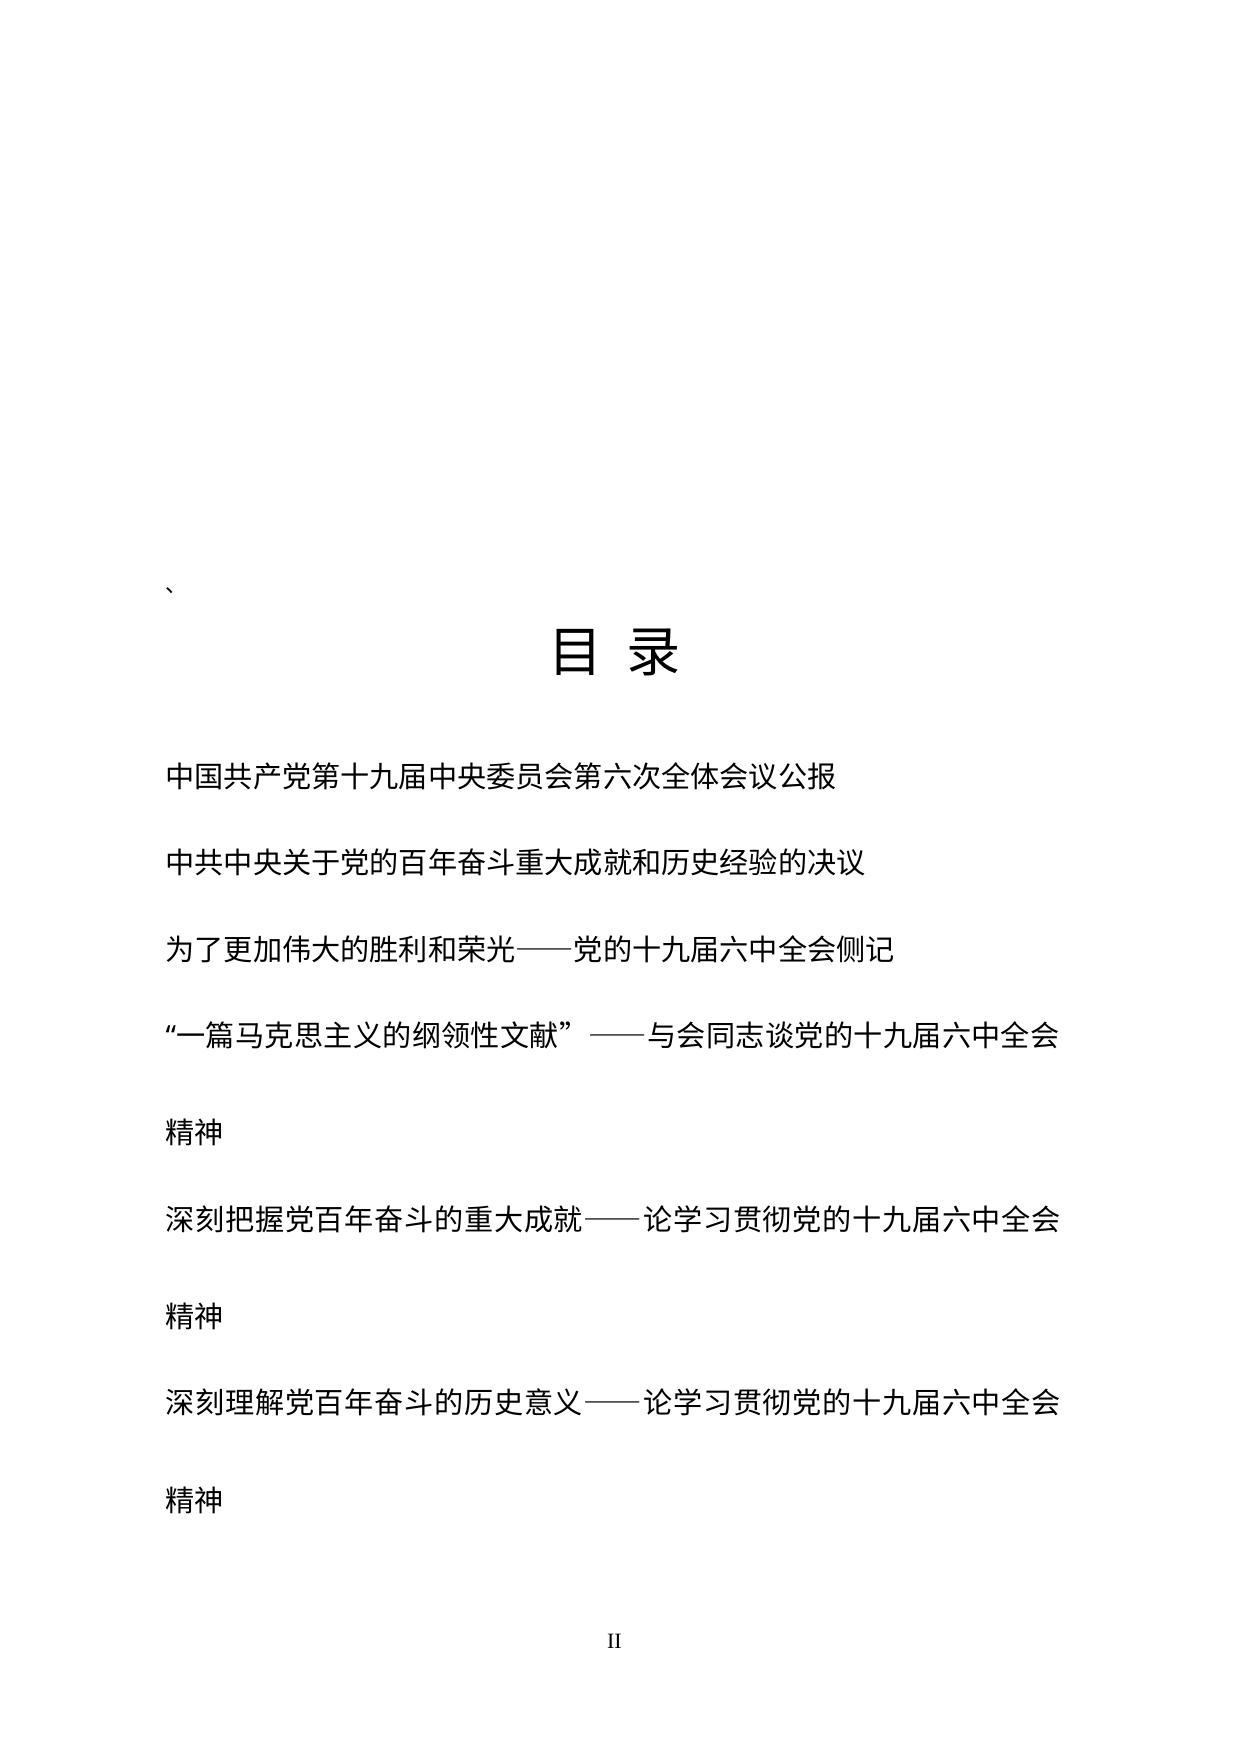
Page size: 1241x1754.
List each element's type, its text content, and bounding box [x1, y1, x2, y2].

text 深刻理解党百年奋斗的历史意义——论学习贯彻党的十九届六中全会精神 ………………………………………………………………………62 [165, 1368, 1063, 1531]
text 目 录 [165, 599, 1063, 697]
text 深刻把握党百年奋斗的重大成就——论学习贯彻党的十九届六中全会精神 ………………………………………………………………………60 [165, 1185, 1063, 1347]
text 中共中央关于党的百年奋斗重大成就和历史经验的决议 ……………9 [165, 829, 1063, 894]
text 中国共产党第十九届中央委员会第六次全体会议公报 ………………1 [165, 743, 1063, 808]
text 为了更加伟大的胜利和荣光——党的十九届六中全会侧记 …………45 [165, 915, 1063, 980]
text 、 [165, 567, 1063, 599]
text “一篇马克思主义的纲领性文献”——与会同志谈党的十九届六中全会精神 ………………………………………………………………………53 [165, 1001, 1063, 1163]
